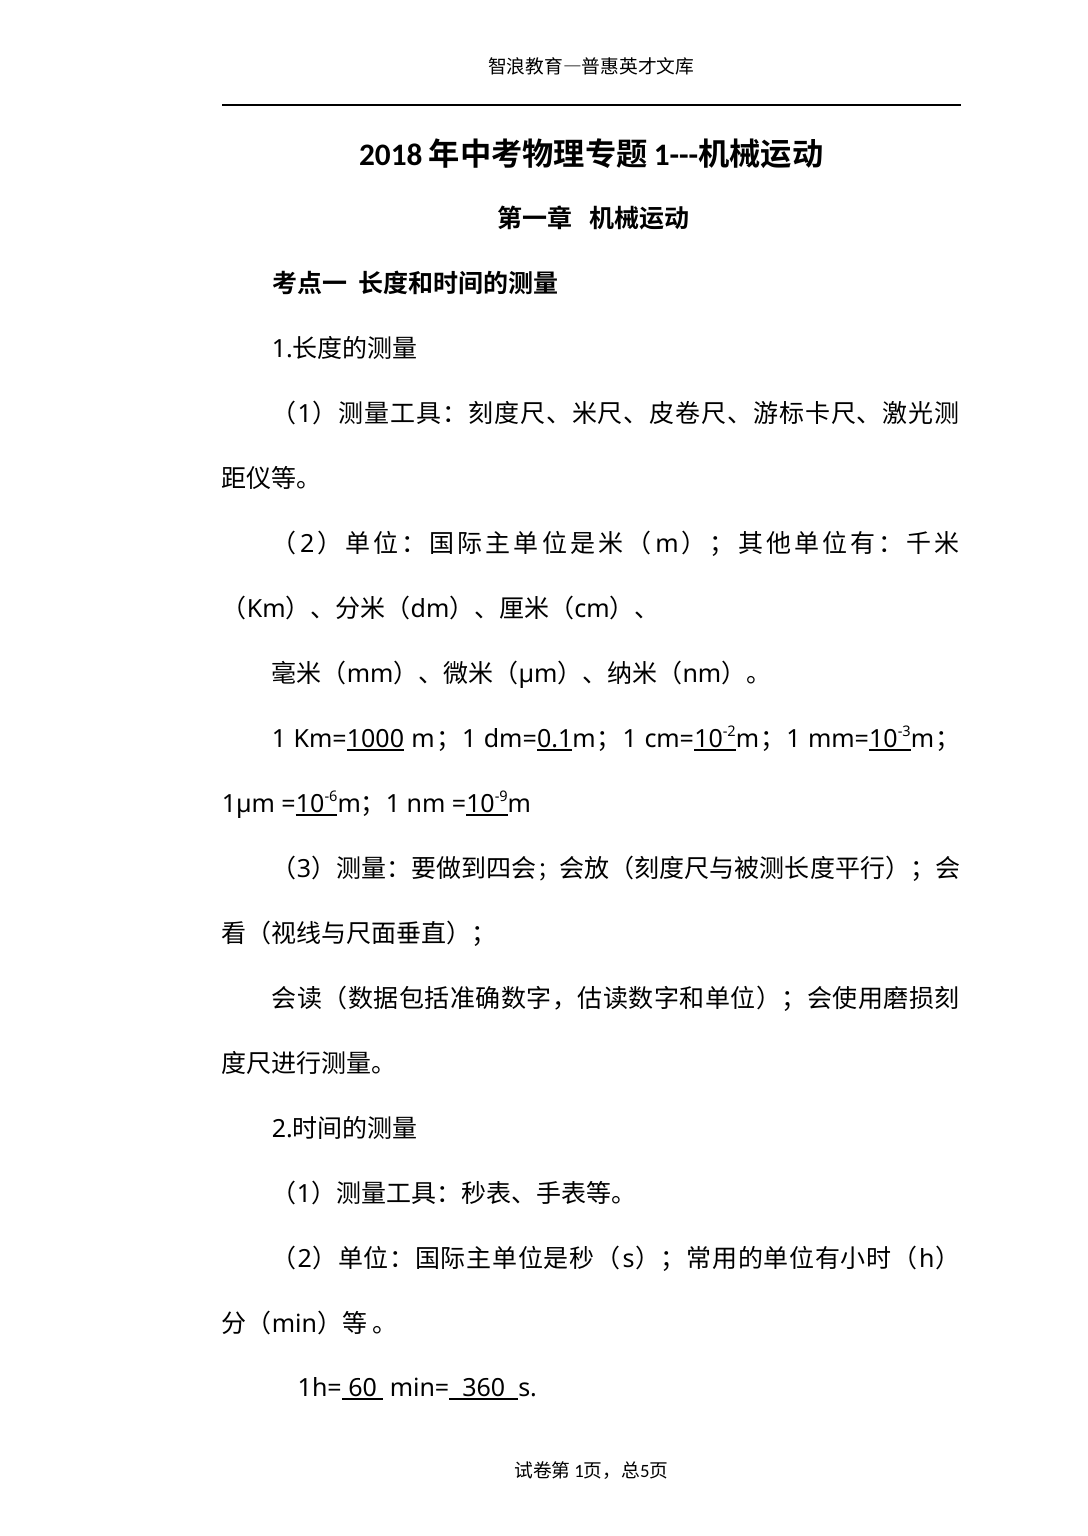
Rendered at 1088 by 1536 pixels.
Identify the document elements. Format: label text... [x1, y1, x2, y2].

text 毫米（mm）、微米（μm）、纳米（nm）。 [222, 639, 961, 704]
text 1h= 60 min= 360 s. [222, 1354, 961, 1419]
text 2.时间的测量 [222, 1094, 961, 1159]
text 第一章 机械运动 [222, 184, 961, 249]
text （3）测量：要做到四会；会放（刻度尺与被测长度平行）；会看（视线与尺面垂直）； [222, 834, 961, 964]
text 考点一 长度和时间的测量 [222, 249, 961, 314]
text 会读（数据包括准确数字，估读数字和单位）；会使用磨损刻度尺进行测量。 [222, 964, 961, 1094]
text 1 Km=1000 m；1 dm=0.1m；1 cm=10-2m；1 mm=10-3m；1μm =10-6m；1 nm =10-9m [222, 704, 961, 834]
text 2018年中考物理专题1---机械运动 [222, 119, 961, 184]
text （2）单位：国际主单位是秒（s）；常用的单位有小时（h）分（min）等 。 [222, 1224, 961, 1354]
text （2）单位：国际主单位是米（m）；其他单位有：千米（Km）、分米（dm）、厘米（cm）、 [222, 509, 961, 639]
text （1）测量工具：刻度尺、米尺、皮卷尺、游标卡尺、激光测距仪等。 [222, 379, 961, 509]
text （1）测量工具：秒表、手表等。 [222, 1159, 961, 1224]
text 1.长度的测量 [222, 314, 961, 379]
